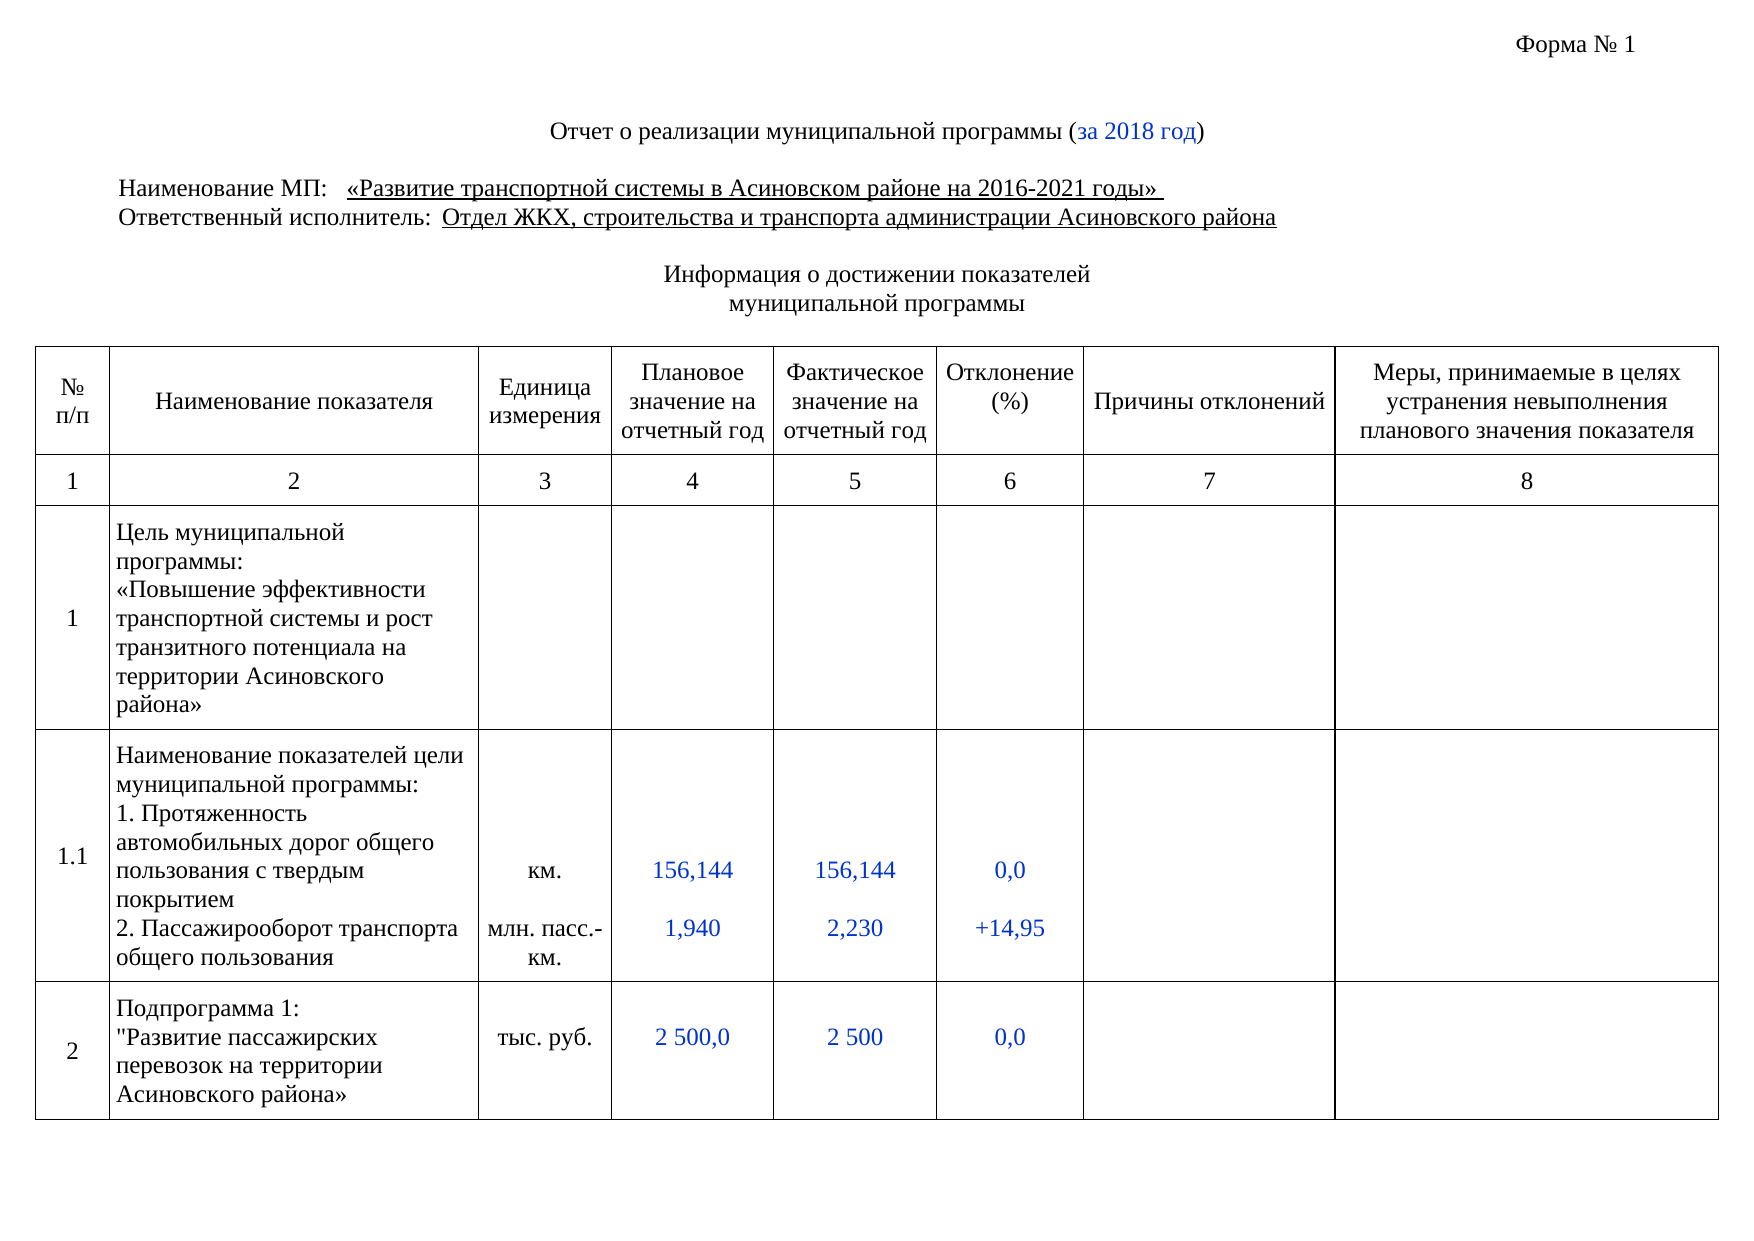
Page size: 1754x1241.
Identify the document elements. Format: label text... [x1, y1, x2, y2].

text муниципальной программы [118, 288, 1636, 317]
table_header Меры, принимаемые в целях устранения невыполнения планового значения показателя [1336, 347, 1718, 454]
table_cell 156,144 2,230 [774, 730, 936, 981]
table_cell 2 500 [774, 982, 936, 1118]
table_cell 0,0 [937, 982, 1083, 1118]
table_header Отклонение (%) [937, 347, 1083, 454]
text Форма № 1 [118, 29, 1636, 58]
table_cell [774, 506, 936, 729]
table_cell 3 [479, 455, 611, 505]
table_cell тыс. руб. [479, 982, 611, 1118]
table_cell 2 500,0 [612, 982, 773, 1118]
table_cell Наименование показателей цели муниципальной программы: 1. Протяженность автомобильных дорог общего пользования с твердым покрытием 2. Пассажирооборот транспорта общего пользования [110, 730, 478, 981]
table_cell 6 [937, 455, 1083, 505]
table_cell [1336, 730, 1718, 981]
table_cell 1.1 [36, 730, 109, 981]
table_cell Подпрограмма 1: "Развитие пассажирских перевозок на территории Асиновского района» [110, 982, 478, 1118]
table_cell [937, 506, 1083, 729]
text Ответственный исполнитель: Отдел ЖКХ, строительства и транспорта администрации Асиновского района [118, 202, 1636, 231]
table_cell [1084, 982, 1334, 1118]
table_cell 4 [612, 455, 773, 505]
text Отчет о реализации муниципальной программы (за 2018 год) [118, 116, 1636, 144]
table_cell [1336, 506, 1718, 729]
text Информация о достижении показателей [118, 259, 1636, 288]
table_cell 5 [774, 455, 936, 505]
table_cell 0,0 +14,95 [937, 730, 1083, 981]
table_cell 7 [1084, 455, 1334, 505]
table_cell 8 [1336, 455, 1718, 505]
table_cell Цель муниципальной программы: «Повышение эффективности транспортной системы и рост транзитного потенциала на территории Асиновского района» [110, 506, 478, 729]
text Наименование МП: «Развитие транспортной системы в Асиновском районе на 2016-2021 годы» [118, 173, 1636, 202]
table_cell [479, 506, 611, 729]
table_cell [1084, 730, 1334, 981]
table_header № п/п [36, 347, 109, 454]
table_cell 156,144 1,940 [612, 730, 773, 981]
table_cell [612, 506, 773, 729]
table_header Плановое значение на отчетный год [612, 347, 773, 454]
table_cell 1 [36, 455, 109, 505]
table_cell [1084, 506, 1334, 729]
table_header Единица измерения [479, 347, 611, 454]
table_cell 2 [110, 455, 478, 505]
table_header Фактическое значение на отчетный год [774, 347, 936, 454]
table_cell [1336, 982, 1718, 1118]
table_cell 2 [36, 982, 109, 1118]
table_cell 1 [36, 506, 109, 729]
table_header Наименование показателя [110, 347, 478, 454]
table_cell км. млн. пасс.- км. [479, 730, 611, 981]
table_header Причины отклонений [1084, 347, 1334, 454]
